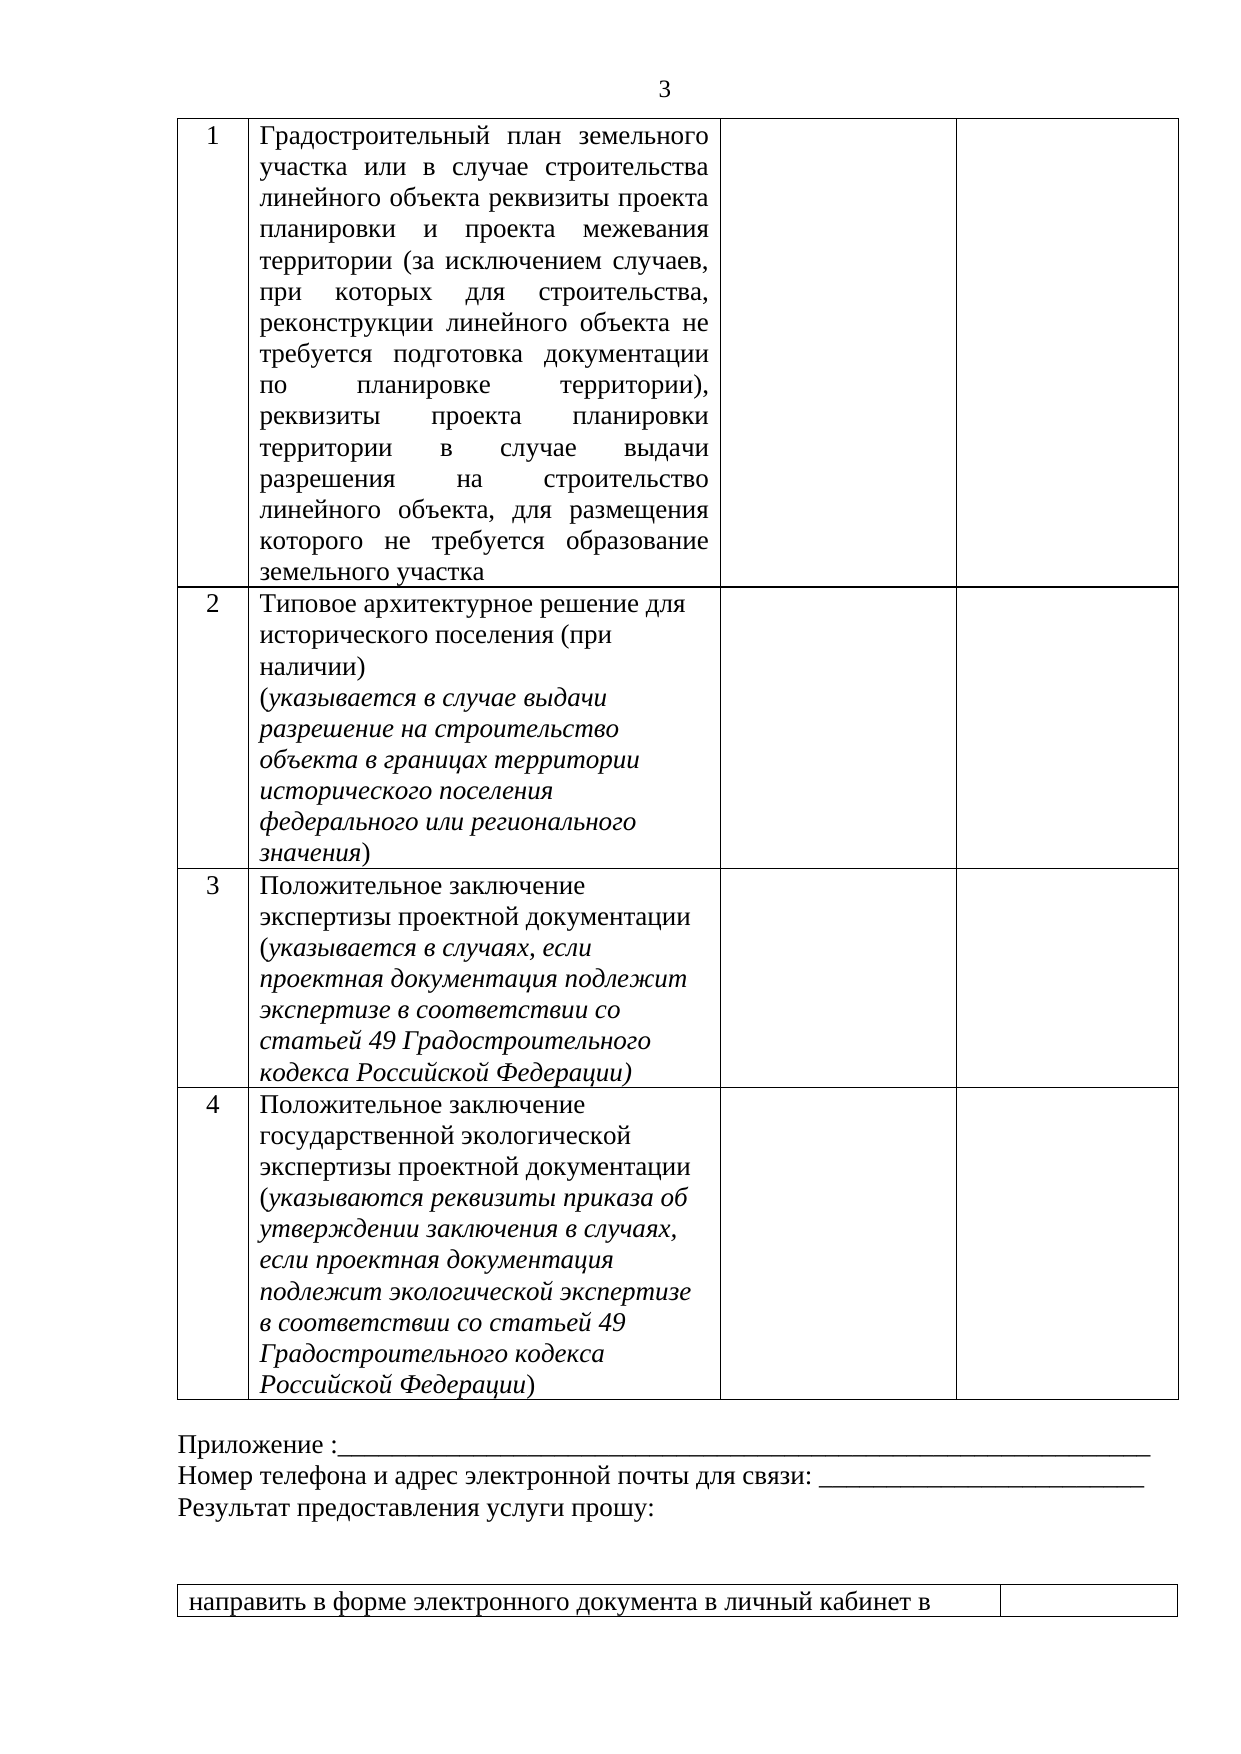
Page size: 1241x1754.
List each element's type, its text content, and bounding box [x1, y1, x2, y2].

text Номер телефона и адрес электронной почты для связи: ________________________ [177, 1459, 1152, 1491]
table_cell [721, 119, 956, 586]
table_cell 3 [178, 869, 248, 1087]
table_cell 4 [178, 1088, 248, 1399]
table_cell [721, 588, 956, 868]
text Приложение :____________________________________________________________ [177, 1428, 1152, 1459]
table_cell Положительное заключение государственной экологической экспертизы проектной документации (указываются реквизиты приказа об утверждении заключения в случаях, если проектная документация подлежит экологической экспертизе в соответствии со статьей 49 Градостроительного кодекса Российской Федерации) [249, 1088, 720, 1399]
table_cell [721, 1088, 956, 1399]
table_cell [721, 869, 956, 1087]
table_cell Градостроительный план земельного участка или в случае строительства линейного объекта реквизиты проекта планировки и проекта межевания территории (за исключением случаев, при которых для строительства, реконструкции линейного объекта не требуется подготовка документации по планировке территории), реквизиты проекта планировки территории в случае выдачи разрешения на строительство линейного объекта, для размещения которого не требуется образование земельного участка [249, 119, 720, 586]
table_cell Типовое архитектурное решение для исторического поселения (при наличии) (указывается в случае выдачи разрешение на строительство объекта в границах территории исторического поселения федерального или регионального значения) [249, 588, 720, 868]
table_cell [957, 1088, 1178, 1399]
table_header [1001, 1585, 1177, 1616]
table_cell 1 [178, 119, 248, 586]
text Результат предоставления услуги прошу: [177, 1491, 1152, 1522]
table_cell [957, 588, 1178, 868]
table_cell [957, 869, 1178, 1087]
table_cell 2 [178, 588, 248, 868]
table_cell [957, 119, 1178, 586]
table_cell Положительное заключение экспертизы проектной документации (указывается в случаях, если проектная документация подлежит экспертизе в соответствии со статьей 49 Градостроительного кодекса Российской Федерации) [249, 869, 720, 1087]
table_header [178, 1585, 1000, 1616]
